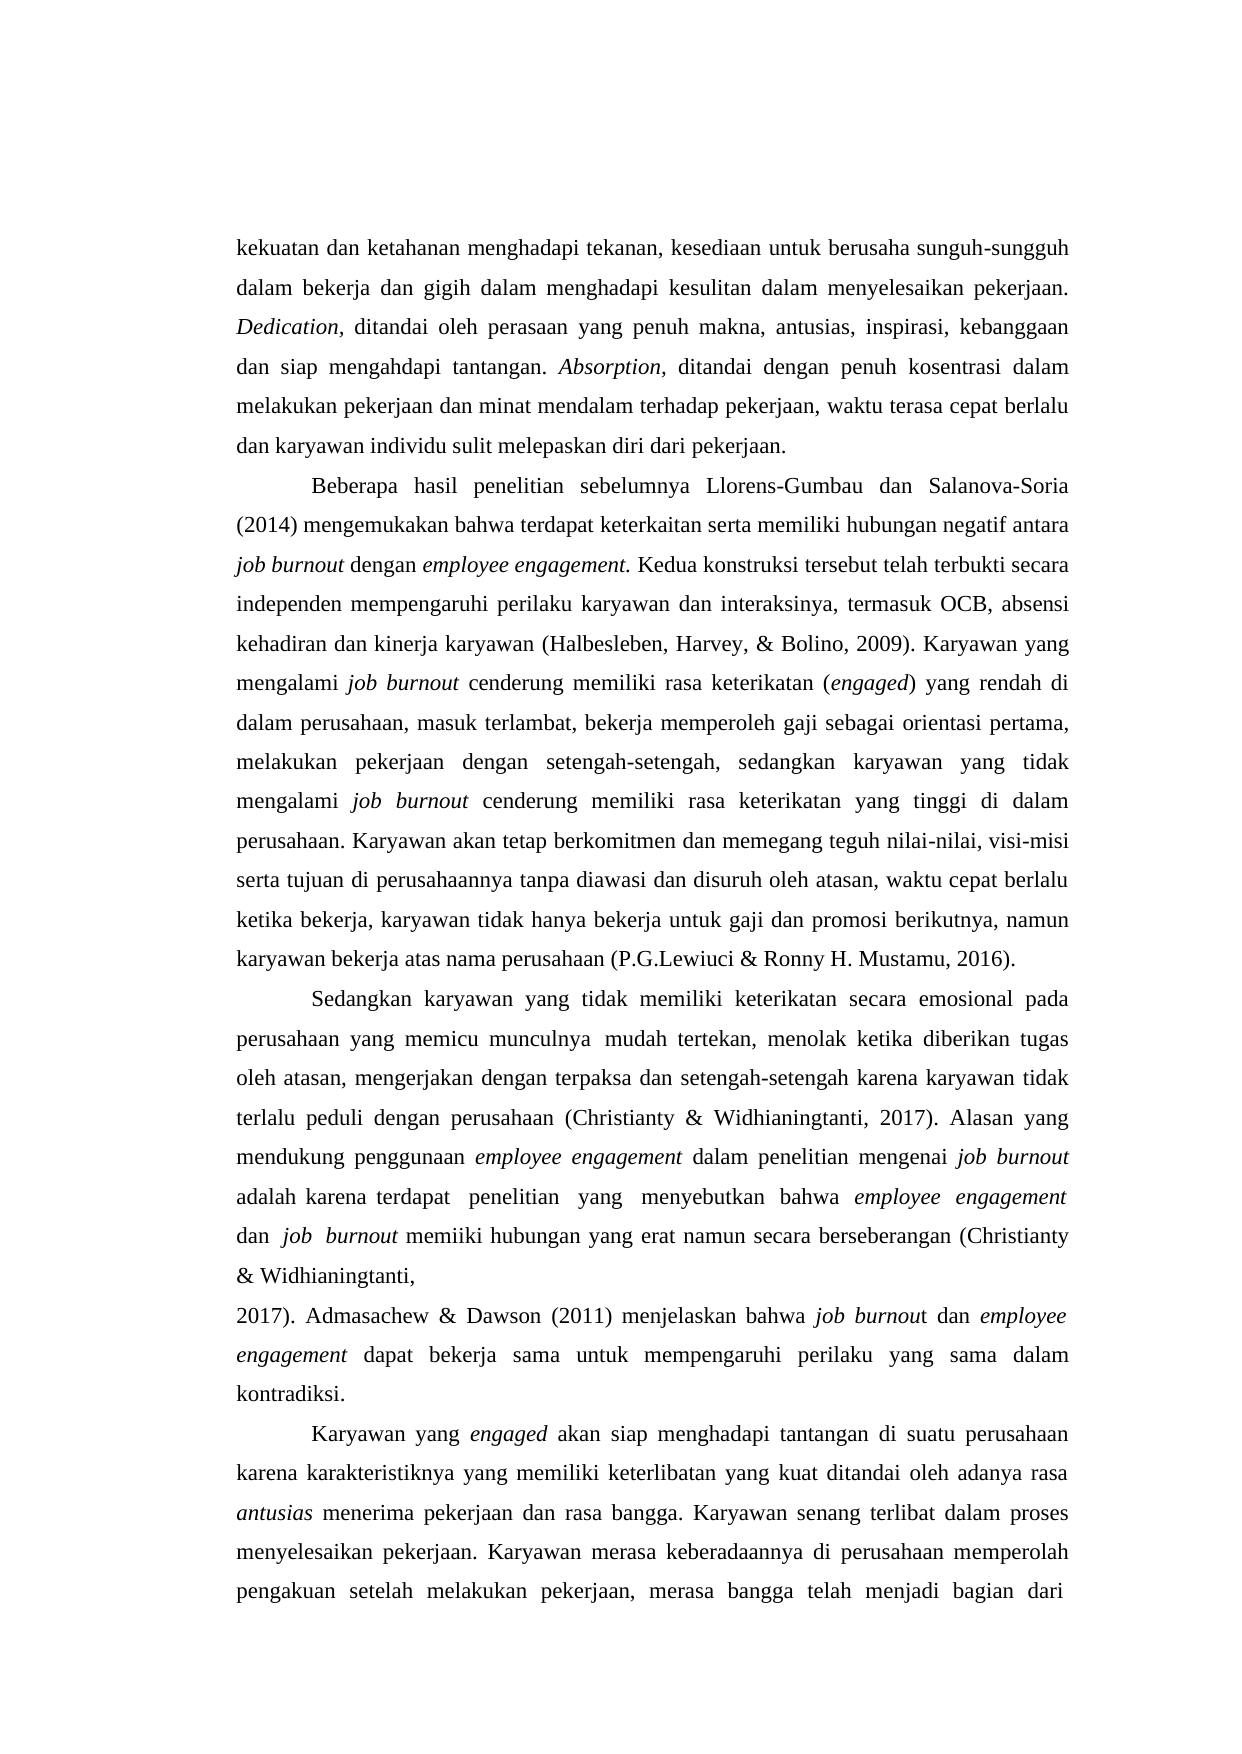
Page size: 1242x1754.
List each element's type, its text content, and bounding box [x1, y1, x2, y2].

text Sedangkan karyawan yang tidak memiliki keterikatan secara emosional pada perusahaan yang memicu munculnya mudah tertekan, menolak ketika diberikan tugas oleh atasan, mengerjakan dengan terpaksa dan setengah-setengah karena karyawan tidak terlalu peduli dengan perusahaan (Christianty & Widhianingtanti, 2017). Alasan yang mendukung penggunaan employee engagement dalam penelitian mengenai job burnout adalah karena terdapat penelitian yang menyebutkan bahwa employee engagement dan job burnout memiiki hubungan yang erat namun secara berseberangan (Christianty & Widhianingtanti, [236, 985, 1069, 1288]
text 2017). Admasachew & Dawson (2011) menjelaskan bahwa job burnout dan employee engagement dapat bekerja sama untuk mempengaruhi perilaku yang sama dalam kontradiksi. [236, 1302, 1069, 1406]
text kekuatan dan ketahanan menghadapi tekanan, kesediaan untuk berusaha sunguh-sungguh dalam bekerja dan gigih dalam menghadapi kesulitan dalam menyelesaikan pekerjaan. Dedication, ditandai oleh perasaan yang penuh makna, antusias, inspirasi, kebanggaan dan siap mengahdapi tantangan. Absorption, ditandai dengan penuh kosentrasi dalam melakukan pekerjaan dan minat mendalam terhadap pekerjaan, waktu terasa cepat berlalu dan karyawan individu sulit melepaskan diri dari pekerjaan. [236, 234, 1069, 458]
text Karyawan yang engaged akan siap menghadapi tantangan di suatu perusahaan karena karakteristiknya yang memiliki keterlibatan yang kuat ditandai oleh adanya rasa antusias menerima pekerjaan dan rasa bangga. Karyawan senang terlibat dalam proses menyelesaikan pekerjaan. Karyawan merasa keberadaannya di perusahaan memperolah pengakuan setelah melakukan pekerjaan, merasa bangga telah menjadi bagian dari [236, 1419, 1068, 1604]
text Beberapa hasil penelitian sebelumnya Llorens-Gumbau dan Salanova-Soria (2014) mengemukakan bahwa terdapat keterkaitan serta memiliki hubungan negatif antara job burnout dengan employee engagement. Kedua konstruksi tersebut telah terbukti secara independen mempengaruhi perilaku karyawan dan interaksinya, termasuk OCB, absensi kehadiran dan kinerja karyawan (Halbesleben, Harvey, & Bolino, 2009). Karyawan yang mengalami job burnout cenderung memiliki rasa keterikatan (engaged) yang rendah di dalam perusahaan, masuk terlambat, bekerja memperoleh gaji sebagai orientasi pertama, melakukan pekerjaan dengan setengah-setengah, sedangkan karyawan yang tidak mengalami job burnout cenderung memiliki rasa keterikatan yang tinggi di dalam perusahaan. Karyawan akan tetap berkomitmen dan memegang teguh nilai-nilai, visi-misi serta tujuan di perusahaannya tanpa diawasi dan disuruh oleh atasan, waktu cepat berlalu ketika bekerja, karyawan tidak hanya bekerja untuk gaji dan promosi berikutnya, namun karyawan bekerja atas nama perusahaan (P.G.Lewiuci & Ronny H. Mustamu, 2016). [236, 472, 1069, 972]
